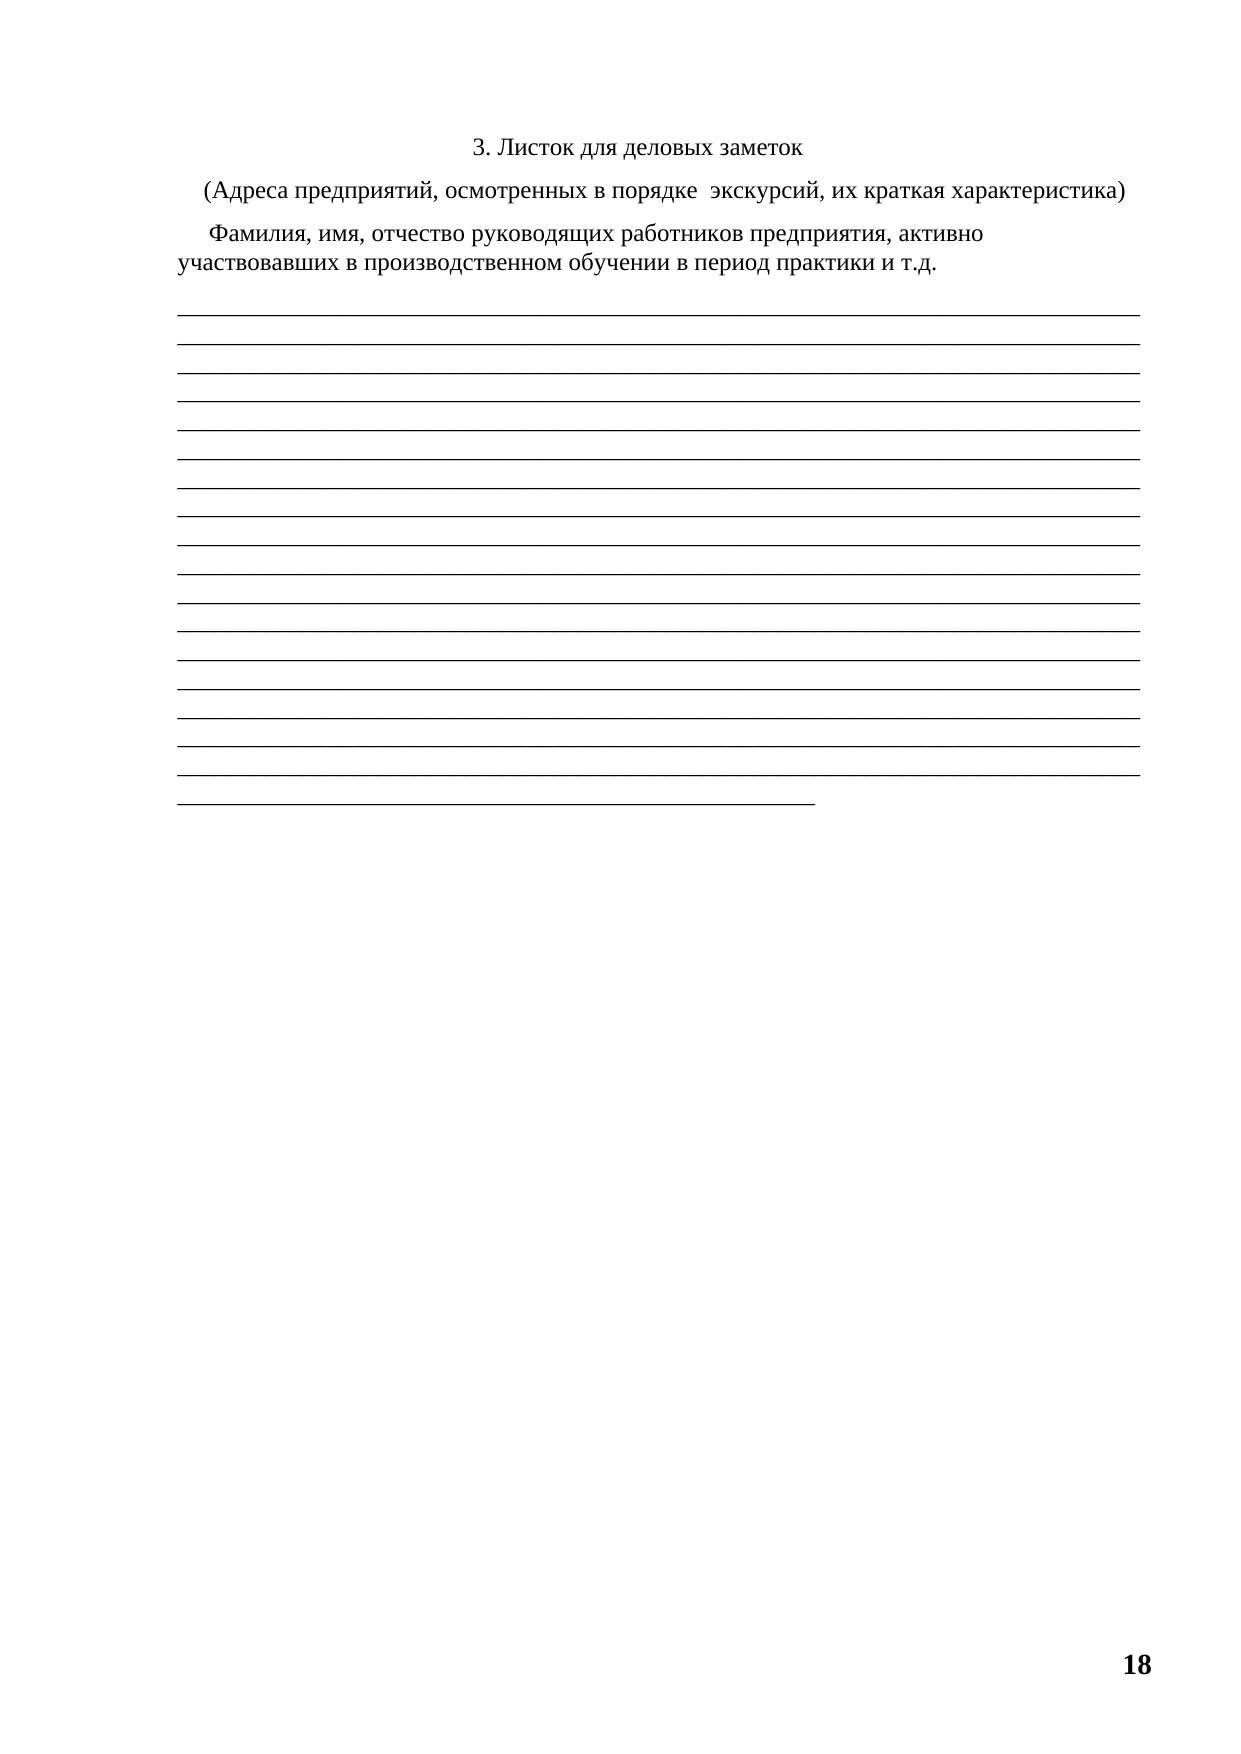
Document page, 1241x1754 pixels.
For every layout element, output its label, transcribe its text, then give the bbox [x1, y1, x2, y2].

text Фамилия, имя, отчество руководящих работников предприятия, активно участвовавших в производственном обучении в период практики и т.д. [177, 218, 1152, 276]
text (Адреса предприятий, осмотренных в порядке экскурсий, их краткая характеристика) [177, 175, 1152, 204]
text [472, 132, 1152, 161]
text ________________________________________________________________________________________________________________________________________________________________________________________________________________________________________________________________________________________________________________________________________________________________________________________________________________________________________________________________________________________________________________________________________________________________________________________________________________________________________________________________________________________________________________________________________________________________________________________________________________________________________________________________________________________________________________________________________________________________________________________________________________________________________________________________________________________________________________________________________________________________________________________________________________________________________________________________________________________________________________________________________________________________________________________________________________ [177, 290, 1152, 808]
